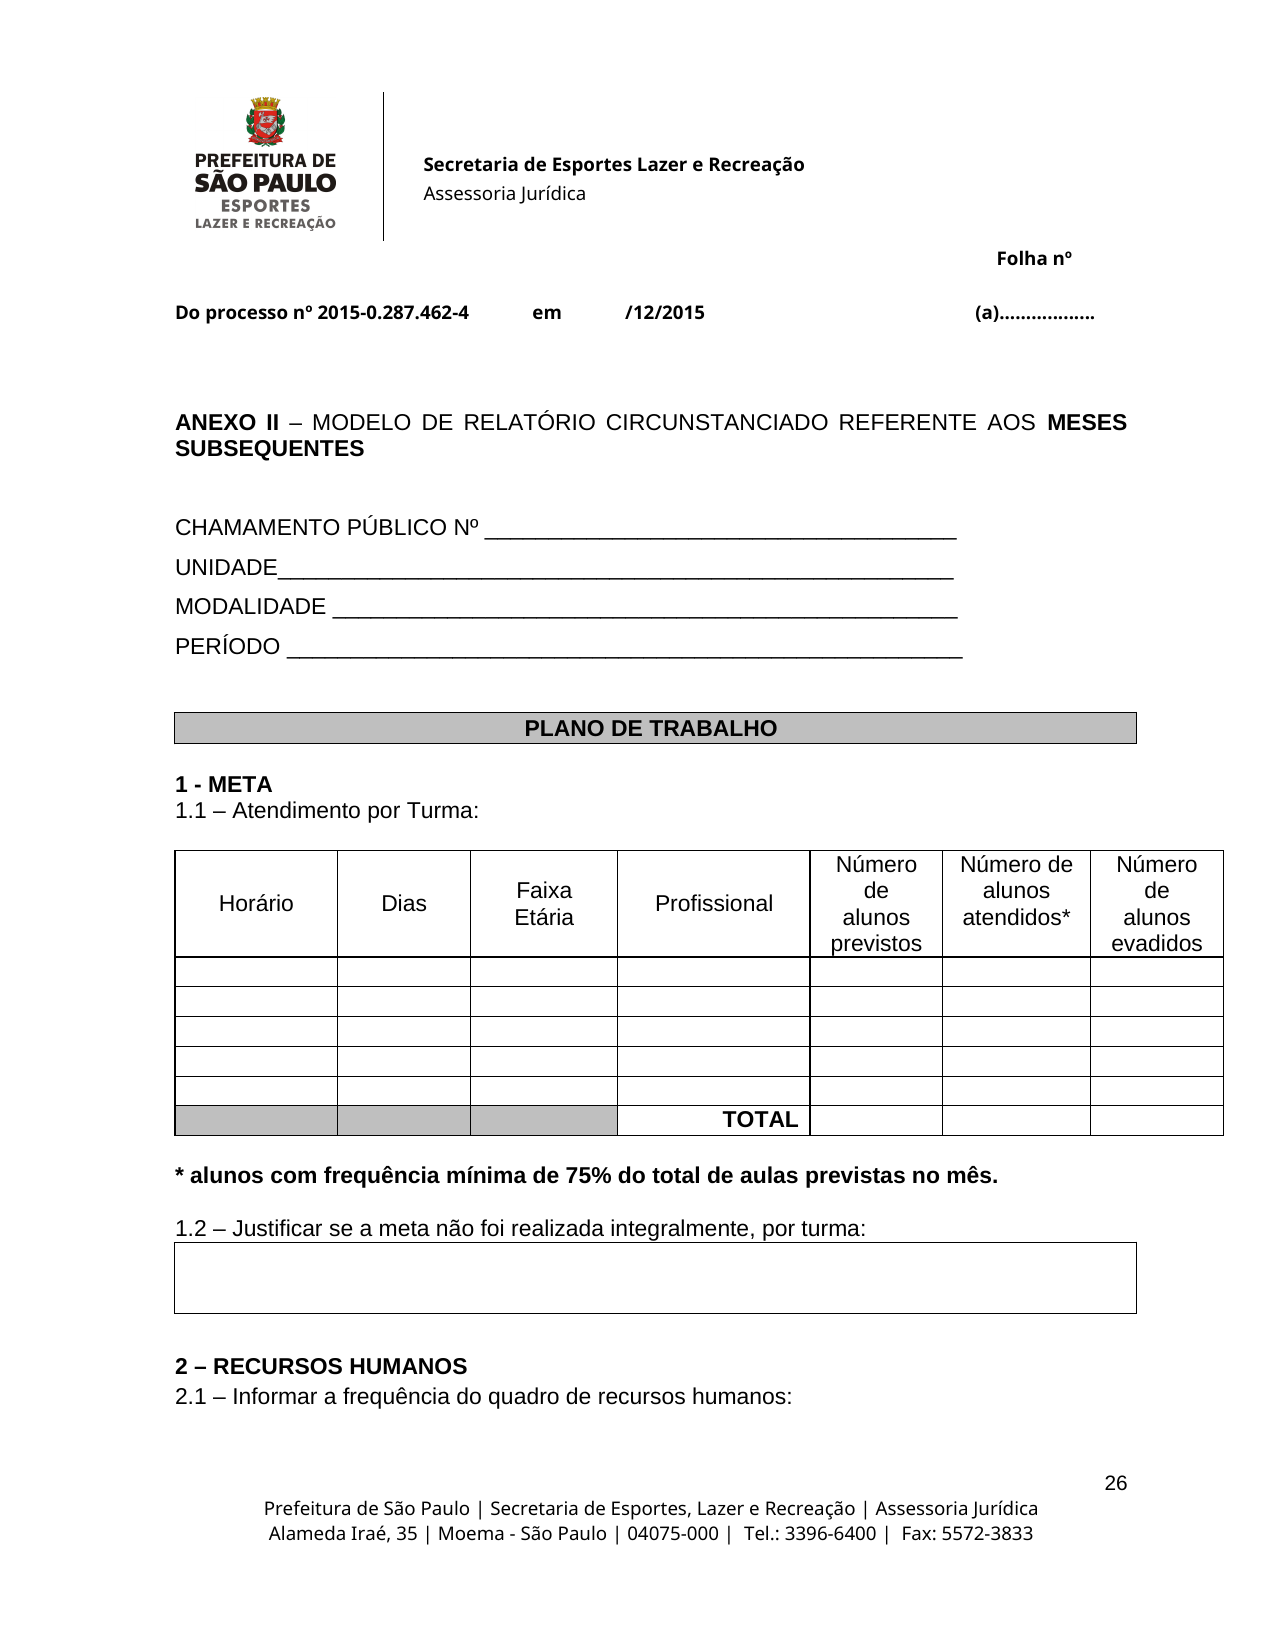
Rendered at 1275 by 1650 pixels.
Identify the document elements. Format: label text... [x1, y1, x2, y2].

table_header Número de alunos evadidos [1091, 851, 1223, 956]
list 1.1 – Atendimento por Turma: [175, 797, 1127, 823]
picture [195, 97, 336, 231]
table_cell [811, 1106, 942, 1135]
text 2 – RECURSOS HUMANOS [175, 1353, 1127, 1379]
table_cell [618, 1017, 809, 1046]
list 1 - META [175, 771, 1127, 797]
table_cell [943, 1017, 1090, 1046]
table_cell [811, 1047, 942, 1076]
text PLANO DE TRABALHO [175, 713, 1136, 743]
table_cell [338, 1106, 470, 1135]
table_cell [338, 987, 470, 1016]
table_cell [943, 1047, 1090, 1076]
table_cell [943, 958, 1090, 986]
table_header Número de alunos atendidos* [943, 851, 1090, 956]
table_cell [943, 987, 1090, 1016]
text 2.1 – Informar a frequência do quadro de recursos humanos: [175, 1383, 1127, 1410]
table_cell [471, 1106, 617, 1135]
text * alunos com frequência mínima de 75% do total de aulas previstas no mês. [175, 1162, 1127, 1189]
table_cell [1091, 987, 1223, 1016]
table_cell [471, 1047, 617, 1076]
text 1.2 – Justificar se a meta não foi realizada integralmente, por turma: [175, 1215, 1127, 1242]
table_cell [618, 1077, 809, 1105]
table_cell [618, 958, 809, 986]
text ANEXO II – MODELO DE RELATÓRIO CIRCUNSTANCIADO REFERENTE AOS MESES SUBSEQUENTES [175, 409, 1127, 462]
table_cell TOTAL [618, 1106, 809, 1135]
table_cell [1091, 958, 1223, 986]
table_cell [176, 1077, 337, 1105]
table_cell [1091, 1077, 1223, 1105]
text CHAMAMENTO PÚBLICO Nº _____________________________________ [175, 514, 1127, 541]
text MODALIDADE _________________________________________________ [175, 593, 1127, 620]
table_cell [618, 987, 809, 1016]
table_cell [176, 987, 337, 1016]
table_cell [338, 1077, 470, 1105]
table_header Faixa Etária [471, 851, 617, 956]
table_header Profissional [618, 851, 809, 956]
list PERÍODO _____________________________________________________ [175, 633, 1127, 659]
table_cell [811, 1077, 942, 1105]
table_cell [618, 1047, 809, 1076]
table_cell [1091, 1017, 1223, 1046]
table_cell [471, 987, 617, 1016]
table_cell [176, 1047, 337, 1076]
table_cell [943, 1106, 1090, 1135]
table_cell [338, 1047, 470, 1076]
table_cell [338, 958, 470, 986]
table_header Número de alunos previstos [811, 851, 942, 956]
table_cell [176, 958, 337, 986]
table_cell [176, 1017, 337, 1046]
table_header Dias [338, 851, 470, 956]
table_cell [811, 1017, 942, 1046]
table_cell [176, 1106, 337, 1135]
table_cell [471, 1077, 617, 1105]
table_cell [811, 958, 942, 986]
table_cell [338, 1017, 470, 1046]
table_cell [943, 1077, 1090, 1105]
table_cell [1091, 1106, 1223, 1135]
table_cell [471, 958, 617, 986]
table_cell [811, 987, 942, 1016]
table_header Horário [176, 851, 337, 956]
table_cell [1091, 1047, 1223, 1076]
text UNIDADE_____________________________________________________ [175, 554, 1127, 580]
table_cell [471, 1017, 617, 1046]
